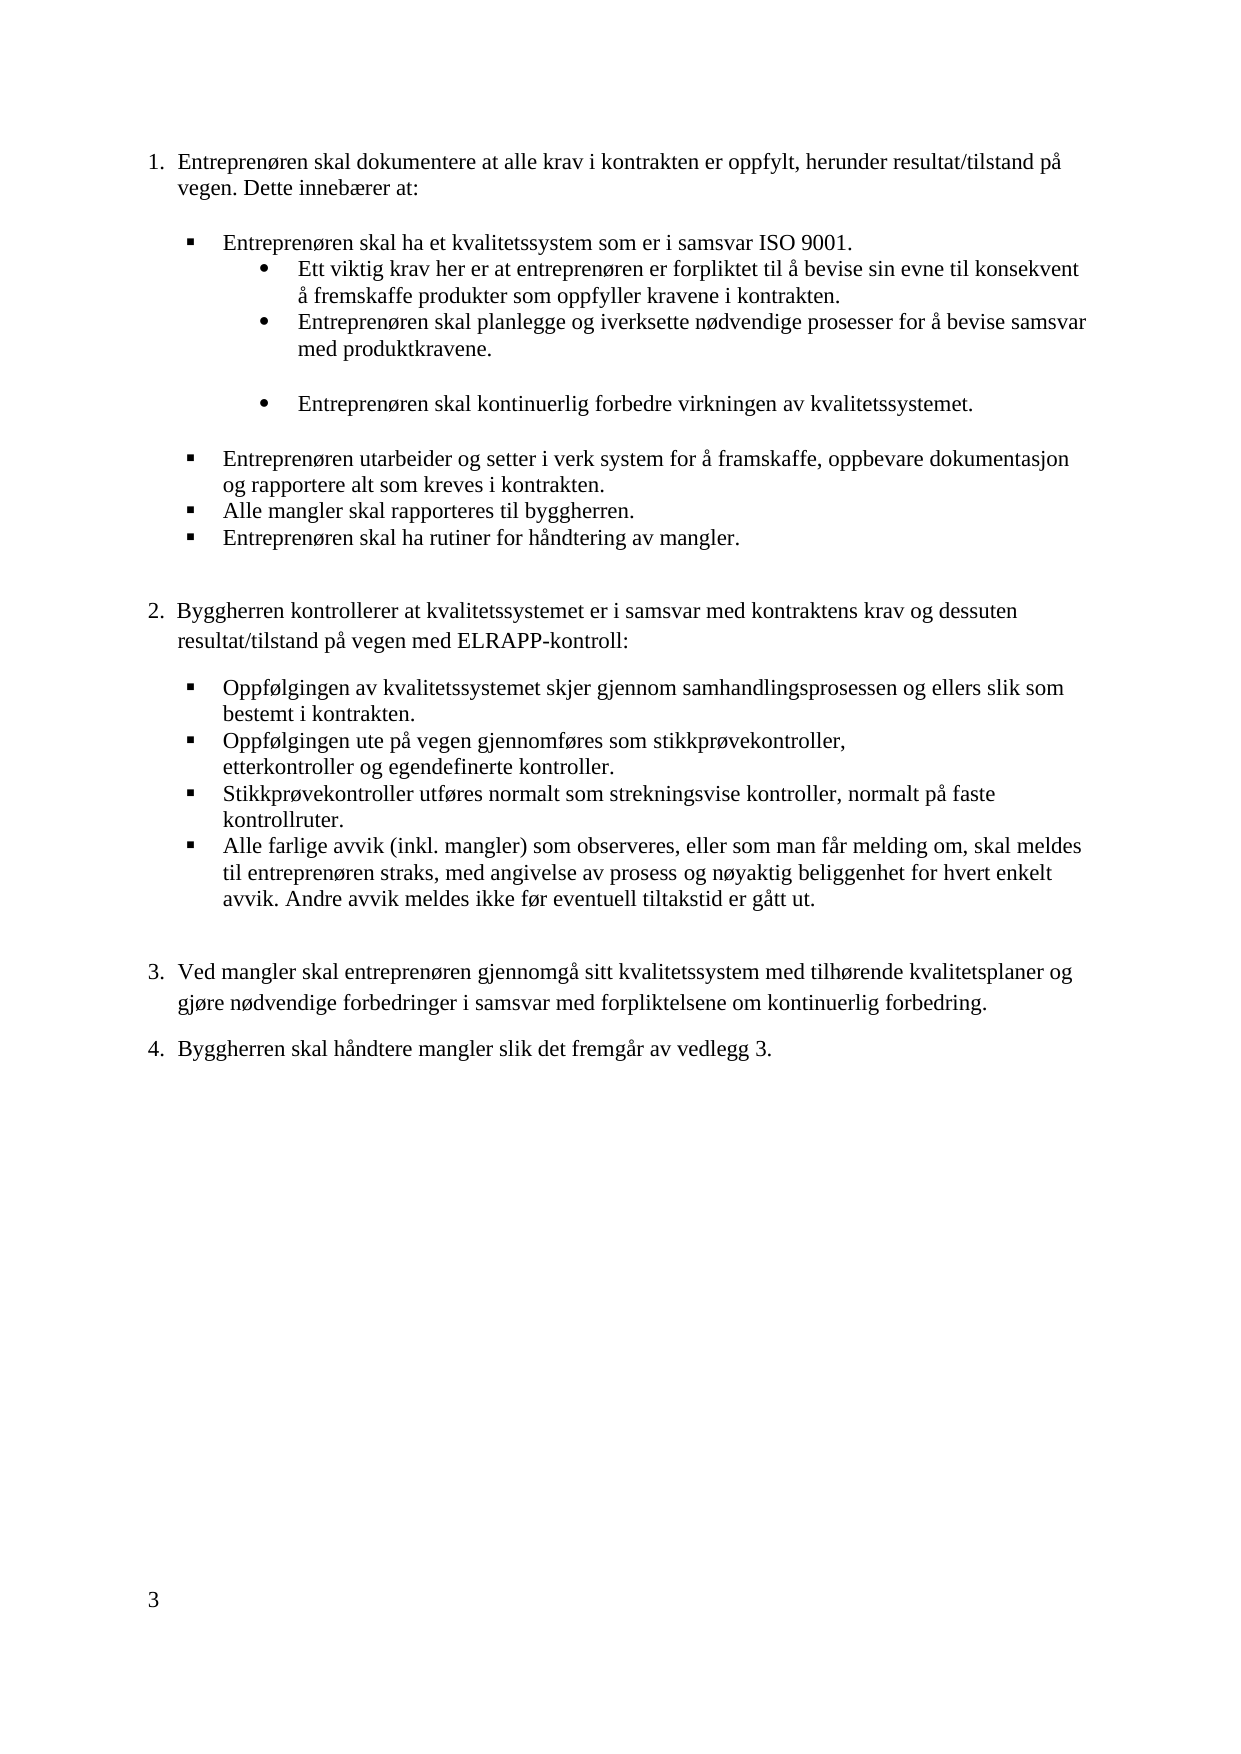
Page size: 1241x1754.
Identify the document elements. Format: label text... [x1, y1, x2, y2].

list Entreprenøren skal planlegge og iverksette nødvendige prosesser for å bevise samsvar med produktkravene. [260, 308, 1092, 390]
list Entreprenøren skal dokumentere at alle krav i kontrakten er oppfylt, herunder resultat/tilstand på vegen. Dette innebærer at: [148, 148, 1092, 229]
list Entreprenøren skal ha et kvalitetssystem som er i samsvar ISO 9001. [185, 229, 1092, 256]
text 3. Ved mangler skal entreprenøren gjennomgå sitt kvalitetssystem med tilhørende kvalitetsplaner og gjøre nødvendige forbedringer i samsvar med forpliktelsene om kontinuerlig forbedring. [148, 958, 1092, 1015]
list Alle farlige avvik (inkl. mangler) som observeres, eller som man får melding om, skal meldes til entreprenøren straks, med angivelse av prosess og nøyaktig beliggenhet for hvert enkelt avvik. Andre avvik meldes ikke før eventuell tiltakstid er gått ut. [185, 832, 1092, 911]
list Alle mangler skal rapporteres til byggherren. [185, 497, 1092, 524]
list Entreprenøren skal kontinuerlig forbedre virkningen av kvalitetssystemet. [260, 390, 1092, 445]
list Oppfølgingen av kvalitetssystemet skjer gjennom samhandlingsprosessen og ellers slik som bestemt i kontrakten. [185, 674, 1092, 727]
list Oppfølgingen ute på vegen gjennomføres som stikkprøvekontroller, etterkontroller og egendefinerte kontroller. [185, 727, 1092, 779]
list Entreprenøren skal ha rutiner for håndtering av mangler. [185, 524, 1092, 550]
list Ett viktig krav her er at entreprenøren er forpliktet til å bevise sin evne til konsekvent å fremskaffe produkter som oppfyller kravene i kontrakten. [260, 256, 1092, 308]
text 2. Byggherren kontrollerer at kvalitetssystemet er i samsvar med kontraktens krav og dessuten resultat/tilstand på vegen med ELRAPP-kontroll: [148, 597, 1092, 654]
list Entreprenøren utarbeider og setter i verk system for å framskaffe, oppbevare dokumentasjon og rapportere alt som kreves i kontrakten. [185, 445, 1092, 497]
list Stikkprøvekontroller utføres normalt som strekningsvise kontroller, normalt på faste kontrollruter. [185, 779, 1092, 832]
text 4. Byggherren skal håndtere mangler slik det fremgår av vedlegg 3. [148, 1035, 1092, 1062]
